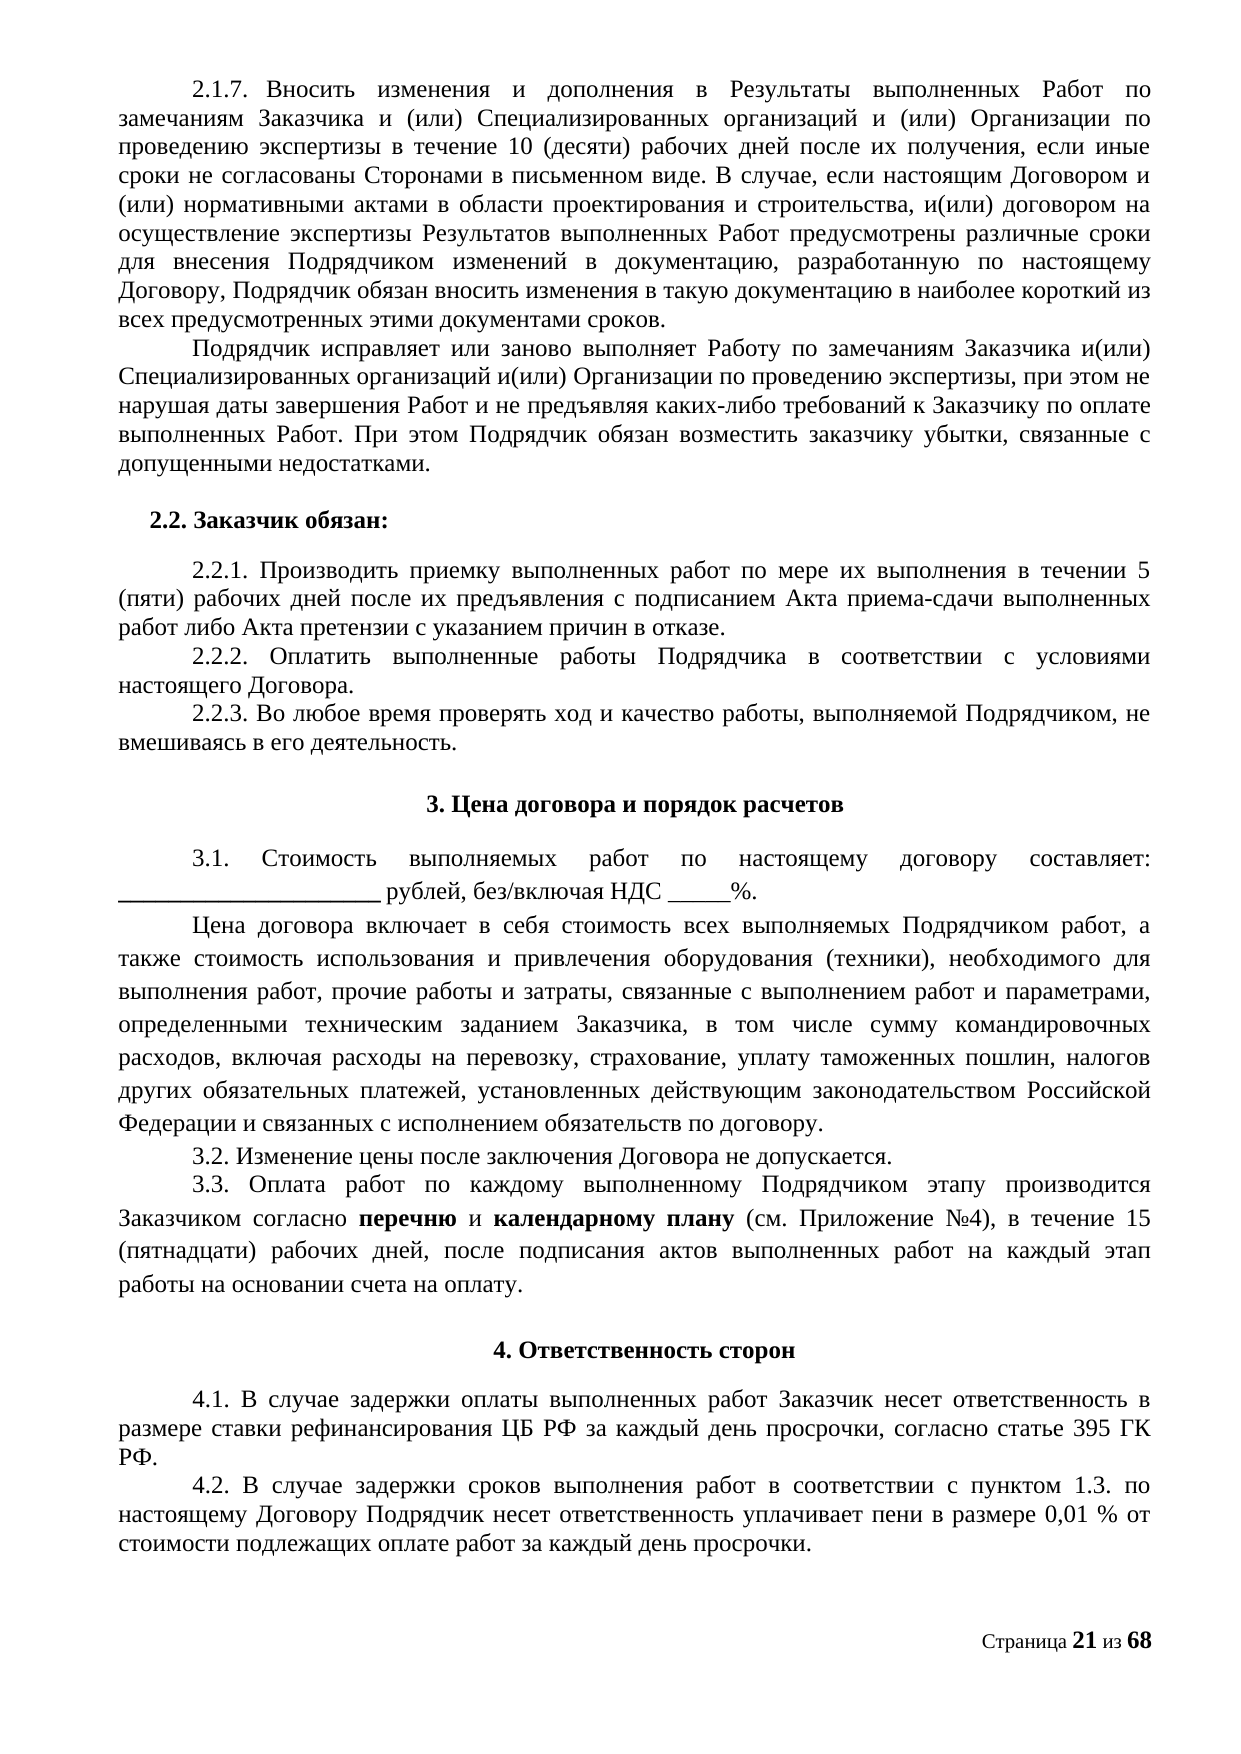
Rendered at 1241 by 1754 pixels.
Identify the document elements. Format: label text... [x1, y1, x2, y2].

text 2.1.7. Вносить изменения и дополнения в Результаты выполненных Работ по замечаниям Заказчика и (или) Специализированных организаций и (или) Организации по проведению экспертизы в течение 10 (десяти) рабочих дней после их получения, если иные сроки не согласованы Сторонами в письменном виде. В случае, если настоящим Договором и (или) нормативными актами в области проектирования и строительства, и(или) договором на осуществление экспертизы Результатов выполненных Работ предусмотрены различные сроки для внесения Подрядчиком изменений в документацию, разработанную по настоящему Договору, Подрядчик обязан вносить изменения в такую документацию в наиболее короткий из всех предусмотренных этими документами сроков. [118, 74, 1152, 333]
text 4.2. В случае задержки сроков выполнения работ в соответствии с пунктом 1.3. по настоящему Договору Подрядчик несет ответственность уплачивает пени в размере 0,01 % от стоимости подлежащих оплате работ за каждый день просрочки. [118, 1471, 1152, 1557]
text 3.2. Изменение цены после заключения Договора не допускается. [118, 1141, 1152, 1169]
text Подрядчик исправляет или заново выполняет Работу по замечаниям Заказчика и(или) Специализированных организаций и(или) Организации по проведению экспертизы, при этом не нарушая даты завершения Работ и не предъявляя каких-либо требований к Заказчику по оплате выполненных Работ. При этом Подрядчик обязан возместить заказчику убытки, связанные с допущенными недостатками. [118, 333, 1152, 476]
text 3.1. Стоимость выполняемых работ по настоящему договору составляет: _____________________ рублей, без/включая НДС _____%. [118, 843, 1152, 905]
text Цена договора включает в себя стоимость всех выполняемых Подрядчиком работ, а также стоимость использования и привлечения оборудования (техники), необходимого для выполнения работ, прочие работы и затраты, связанные с выполнением работ и параметрами, определенными техническим заданием Заказчика, в том числе сумму командировочных расходов, включая расходы на перевозку, страхование, уплату таможенных пошлин, налогов других обязательных платежей, установленных действующим законодательством Российской Федерации и связанных с исполнением обязательств по договору. [118, 910, 1152, 1137]
text 2.2.3. Во любое время проверять ход и качество работы, выполняемой Подрядчиком, не вмешиваясь в его деятельность. [118, 698, 1152, 756]
text 3. Цена договора и порядок расчетов [118, 789, 1152, 818]
text 2.2.1. Производить приемку выполненных работ по мере их выполнения в течении 5 (пяти) рабочих дней после их предъявления с подписанием Акта приема-сдачи выполненных работ либо Акта претензии с указанием причин в отказе. [118, 555, 1152, 641]
text 4.1. В случае задержки оплаты выполненных работ Заказчик несет ответственность в размере ставки рефинансирования ЦБ РФ за каждый день просрочки, согласно статье 395 ГК РФ. [118, 1384, 1152, 1471]
text 3.3. Оплата работ по каждому выполненному Подрядчиком этапу производится Заказчиком согласно перечню и календарному плану (см. Приложение №4), в течение 15 (пятнадцати) рабочих дней, после подписания актов выполненных работ на каждый этап работы на основании счета на оплату. [118, 1169, 1152, 1297]
text 2.2. Заказчик обязан: [118, 505, 1152, 534]
text 2.2.2. Оплатить выполненные работы Подрядчика в соответствии с условиями настоящего Договора. [118, 641, 1152, 698]
text 4. Ответственность сторон [118, 1335, 1152, 1363]
